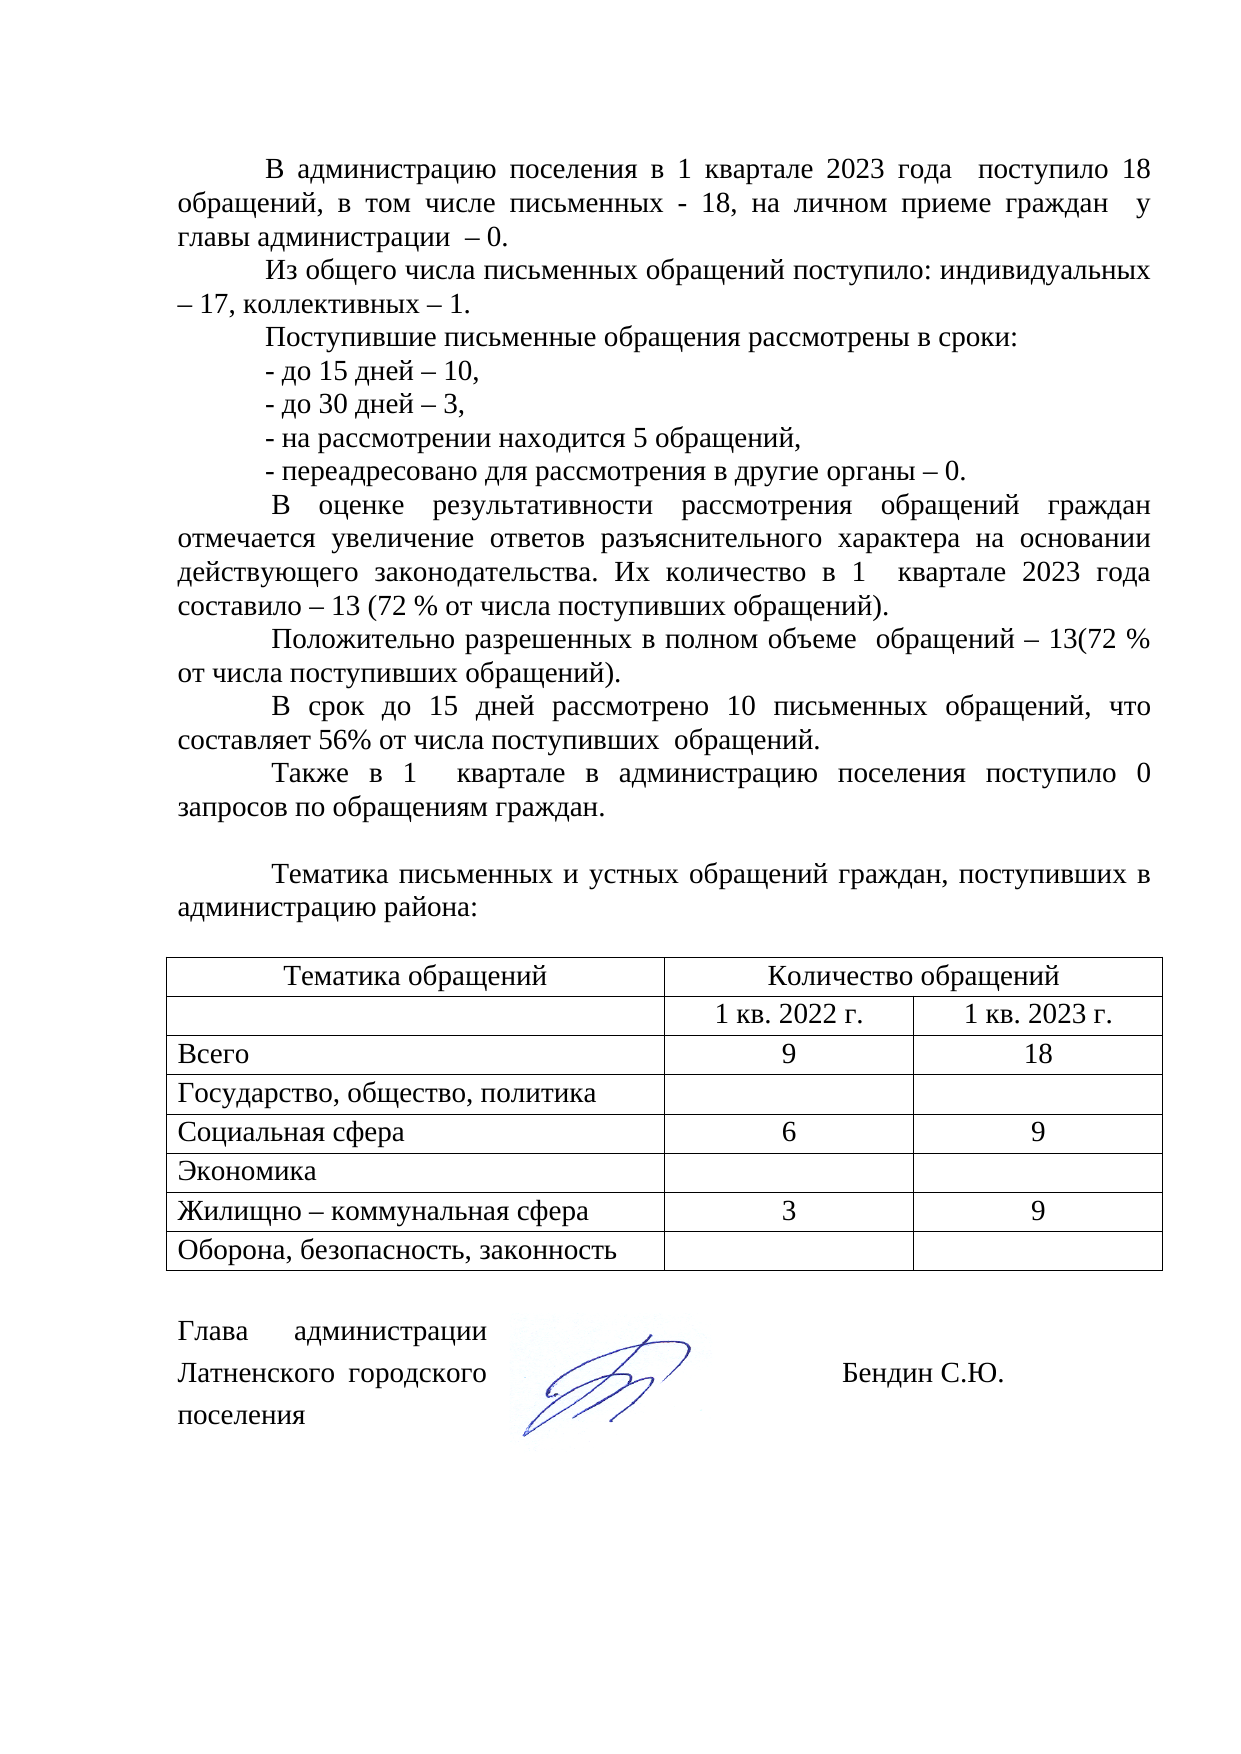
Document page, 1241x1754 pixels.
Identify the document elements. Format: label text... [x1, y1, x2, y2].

table_cell Государство, общество, политика [167, 1075, 664, 1113]
table_cell [914, 1075, 1162, 1113]
text - переадресовано для рассмотрения в другие органы – 0. [265, 453, 1152, 487]
table_cell 1 кв. 2023 г. [914, 997, 1162, 1035]
table_cell 9 [665, 1036, 913, 1074]
table_cell 1 кв. 2022 г. [665, 997, 913, 1035]
table_cell Экономика [167, 1154, 664, 1192]
text Тематика письменных и устных обращений граждан, поступивших в администрацию района: [177, 856, 1152, 923]
text Из общего числа письменных обращений поступило: индивидуальных – 17, коллективных – 1. [177, 252, 1152, 319]
table_cell [665, 1075, 913, 1113]
table_cell Жилищно – коммунальная сфера [167, 1193, 664, 1231]
text В администрацию поселения в 1 квартале 2023 года поступило 18 обращений, в том числе письменных - 18, на личном приеме граждан у главы администрации – 0. [177, 152, 1152, 252]
table_cell 6 [665, 1115, 913, 1152]
table_header Количество обращений [665, 958, 1162, 996]
table_header Бендин С.Ю. [831, 1313, 1163, 1461]
text - до 15 дней – 10, [265, 353, 1152, 386]
table_cell Всего [167, 1036, 664, 1074]
text В срок до 15 дней рассмотрено 10 письменных обращений, что составляет 56% от числа поступивших обращений. [177, 688, 1152, 755]
table_cell Социальная сфера [167, 1115, 664, 1152]
picture [509, 1313, 713, 1454]
text Положительно разрешенных в полном объеме обращений – 13(72 % от числа поступивших обращений). [177, 621, 1152, 688]
text - на рассмотрении находится 5 обращений, [265, 420, 1152, 453]
table_cell 9 [914, 1193, 1162, 1231]
table_cell [914, 1232, 1162, 1270]
table_cell 9 [914, 1115, 1162, 1152]
text В оценке результативности рассмотрения обращений граждан отмечается увеличение ответов разъяснительного характера на основании действующего законодательства. Их количество в 1 квартале 2023 года составило – 13 (72 % от числа поступивших обращений). [177, 487, 1152, 621]
text Также в 1 квартале в администрацию поселения поступило 0 запросов по обращениям граждан. [177, 755, 1152, 822]
table_cell 18 [914, 1036, 1162, 1074]
table_cell 3 [665, 1193, 913, 1231]
table_header Глава администрации Латненского городского поселения [166, 1313, 498, 1461]
table_cell [665, 1232, 913, 1270]
table_cell [914, 1154, 1162, 1192]
text - до 30 дней – 3, [265, 386, 1152, 420]
table_cell Оборона, безопасность, законность [167, 1232, 664, 1270]
table_header [498, 1313, 831, 1461]
table_cell [167, 997, 664, 1035]
text Поступившие письменные обращения рассмотрены в сроки: [177, 319, 1152, 353]
table_header Тематика обращений [167, 958, 664, 996]
table_cell [665, 1154, 913, 1192]
